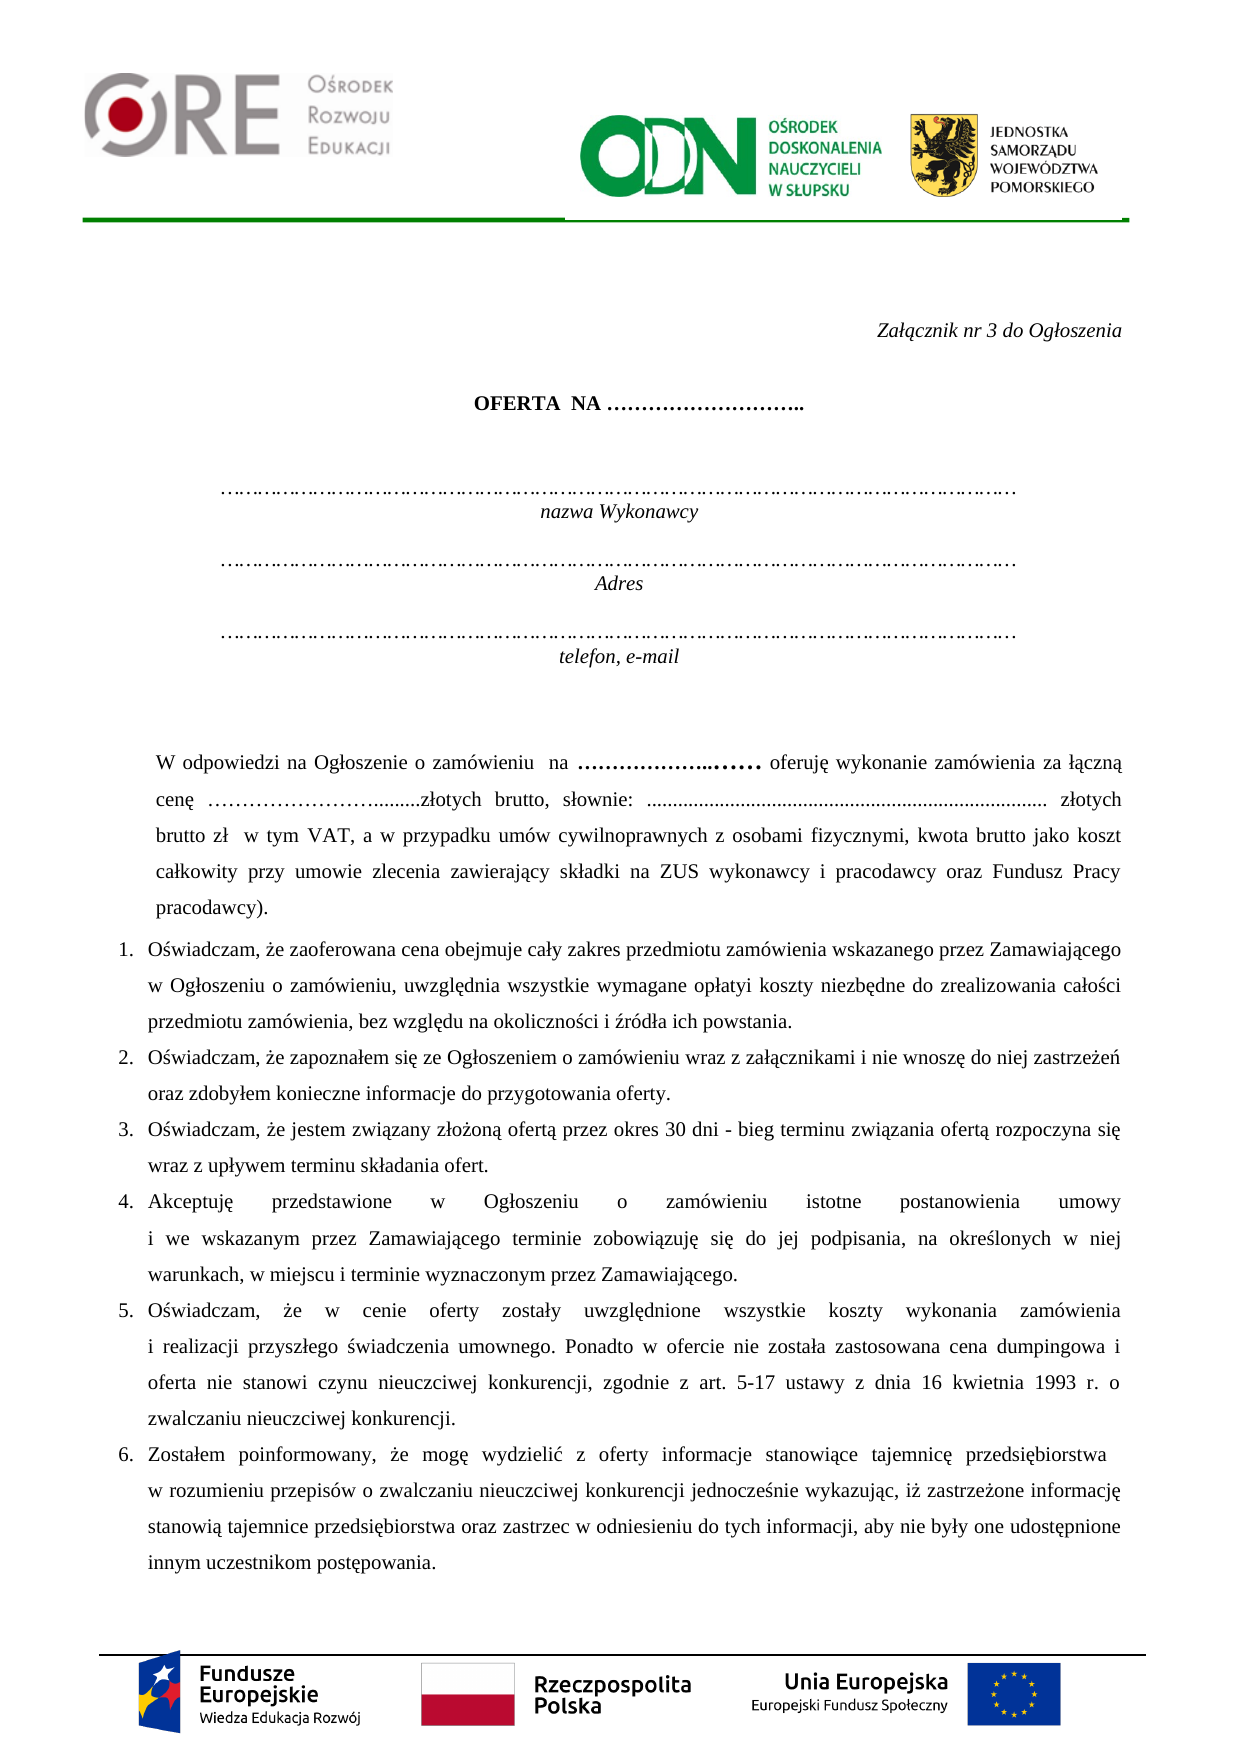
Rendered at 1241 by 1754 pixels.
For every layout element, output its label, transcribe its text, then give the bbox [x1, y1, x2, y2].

list Akceptuję przedstawione w Ogłoszeniu o zamówieniu istotne postanowienia umowy i we wskazanym przez Zamawiającego terminie zobowiązuję się do jej podpisania, na określonych w niej warunkach, w miejscu i terminie wyznaczonym przez Zamawiającego. [118, 1189, 1122, 1286]
picture [129, 1642, 1072, 1737]
list Oświadczam, że jestem związany złożoną ofertą przez okres 30 dni - bieg terminu związania ofertą rozpoczyna się wraz z upływem terminu składania ofert. [118, 1117, 1122, 1177]
text ………………………………………………………………………………………………………………… [118, 547, 1122, 571]
list Oświadczam, że w cenie oferty zostały uwzględnione wszystkie koszty wykonania zamówienia i realizacji przyszłego świadczenia umownego. Ponadto w ofercie nie została zastosowana cena dumpingowa i oferta nie stanowi czynu nieuczciwej konkurencji, zgodnie z art. 5-17 ustawy z dnia 16 kwietnia 1993 r. o zwalczaniu nieuczciwej konkurencji. [118, 1298, 1122, 1430]
text ………………………………………………………………………………………………………………… [118, 619, 1122, 643]
text W odpowiedzi na Ogłoszenie o zamówieniu na ………………..…… oferuję wykonanie zamówienia za łączną cenę …………………….........złotych brutto, słownie: ............................................................................. złotych brutto zł w tym VAT, a w przypadku umów cywilnoprawnych z osobami fizycznymi, kwota brutto jako koszt całkowity przy umowie zlecenia zawierający składki na ZUS wykonawcy i pracodawcy oraz Fundusz Pracy pracodawcy). [156, 746, 1122, 919]
list Oświadczam, że zaoferowana cena obejmuje cały zakres przedmiotu zamówienia wskazanego przez Zamawiającego w Ogłoszeniu o zamówieniu, uwzględnia wszystkie wymagane opłatyi koszty niezbędne do zrealizowania całości przedmiotu zamówienia, bez względu na okoliczności i źródła ich powstania. [118, 937, 1122, 1033]
picture [565, 91, 1122, 220]
text OFERTA NA ……………………….. [156, 390, 1122, 414]
picture [84, 73, 393, 157]
text telefon, e-mail [118, 643, 1122, 668]
text nazwa Wykonawcy [118, 499, 1122, 523]
text Załącznik nr 3 do Ogłoszenia [118, 318, 1122, 342]
text ………………………………………………………………………………………………………………… [118, 475, 1122, 499]
list Zostałem poinformowany, że mogę wydzielić z oferty informacje stanowiące tajemnicę przedsiębiorstwa w rozumieniu przepisów o zwalczaniu nieuczciwej konkurencji jednocześnie wykazując, iż zastrzeżone informację stanowią tajemnice przedsiębiorstwa oraz zastrzec w odniesieniu do tych informacji, aby nie były one udostępnione innym uczestnikom postępowania. [118, 1442, 1122, 1574]
list Oświadczam, że zapoznałem się ze Ogłoszeniem o zamówieniu wraz z załącznikami i nie wnoszę do niej zastrzeżeń oraz zdobyłem konieczne informacje do przygotowania oferty. [118, 1045, 1122, 1105]
text Adres [118, 571, 1122, 595]
